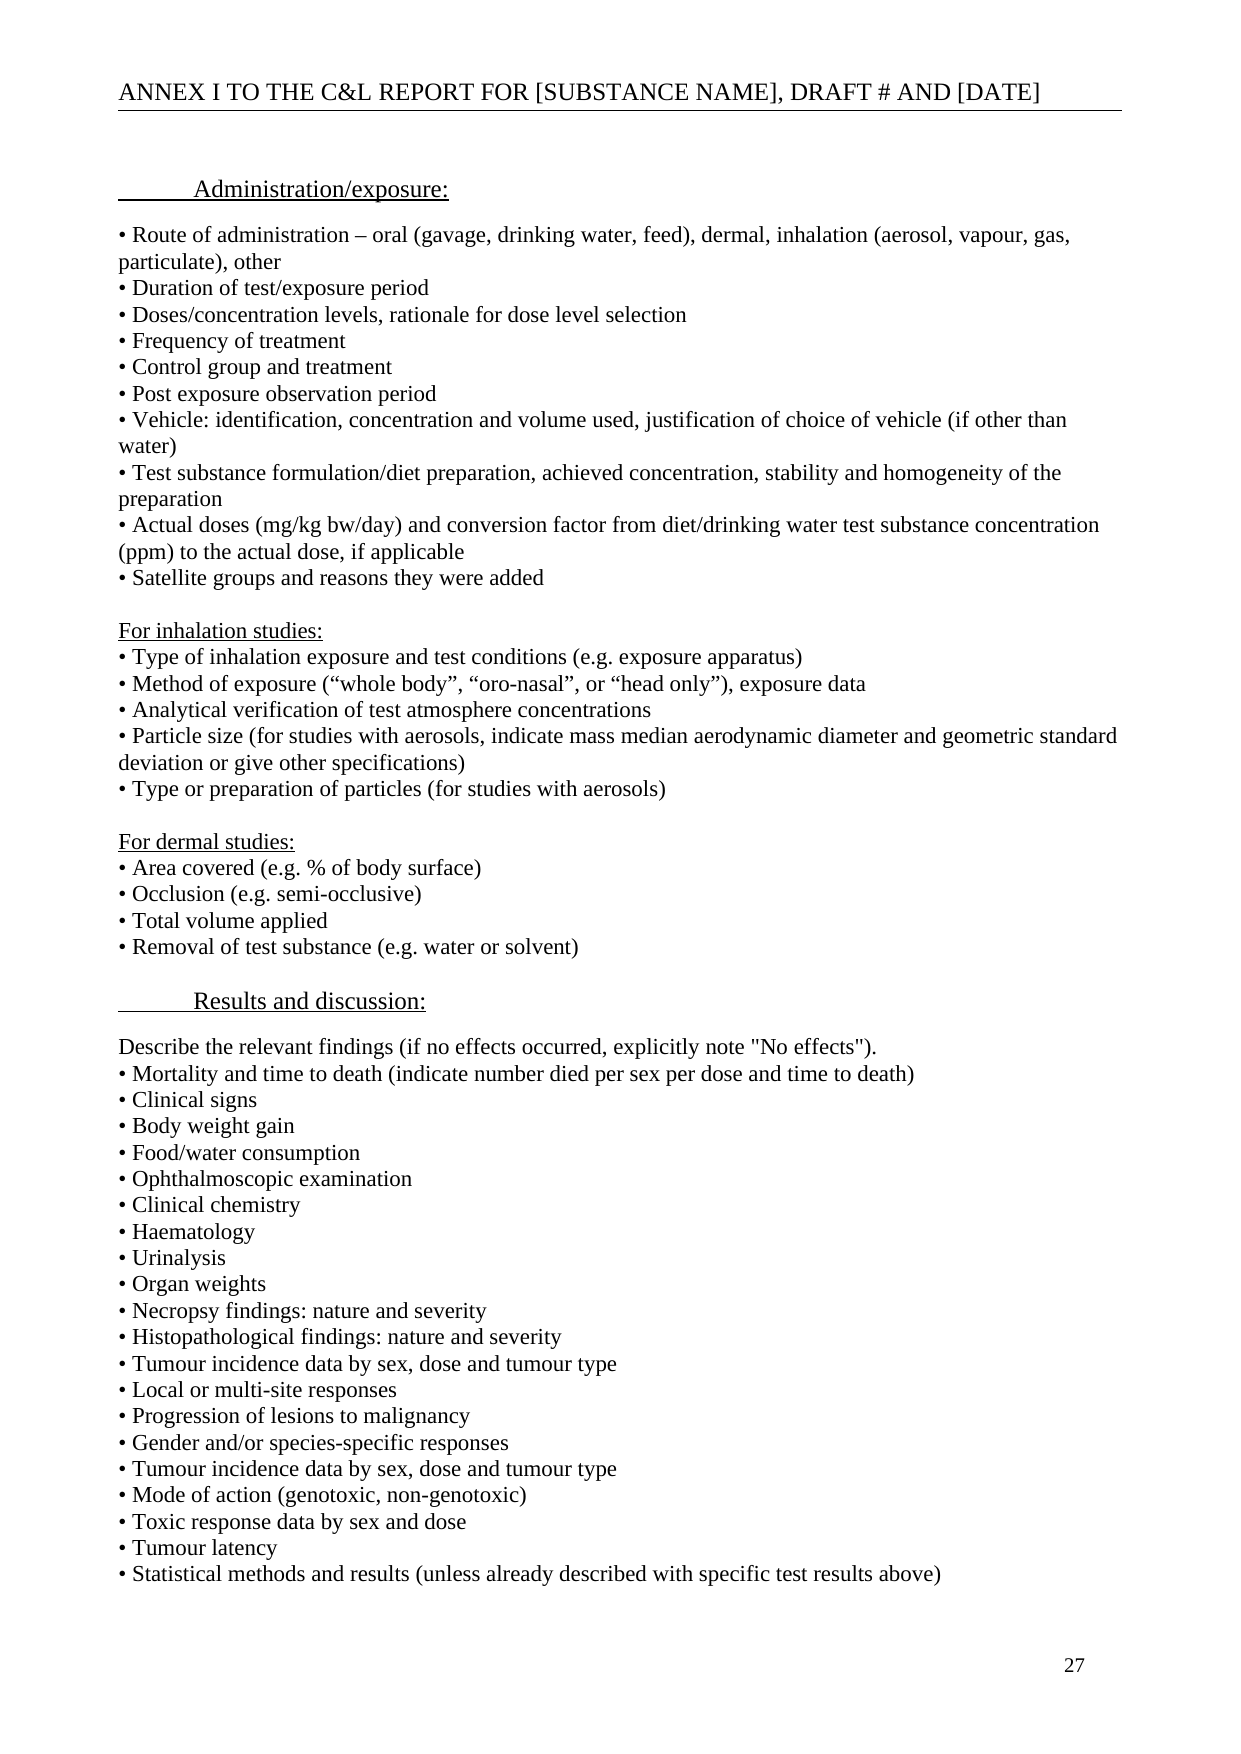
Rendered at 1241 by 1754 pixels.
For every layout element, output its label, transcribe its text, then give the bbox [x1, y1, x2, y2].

text • Analytical verification of test atmosphere concentrations [118, 696, 1122, 722]
text • Removal of test substance (e.g. water or solvent) [118, 933, 1122, 959]
text • Local or multi-site responses [118, 1376, 1122, 1402]
text • Histopathological findings: nature and severity [118, 1323, 1122, 1349]
text • Actual doses (mg/kg bw/day) and conversion factor from diet/drinking water test substance concentration (ppm) to the actual dose, if applicable [118, 511, 1122, 564]
text • Tumour incidence data by sex, dose and tumour type [118, 1455, 1122, 1481]
text • Organ weights [118, 1271, 1122, 1297]
text • Tumour incidence data by sex, dose and tumour type [118, 1349, 1122, 1376]
text • Satellite groups and reasons they were added [118, 564, 1122, 591]
text • Clinical chemistry [118, 1191, 1122, 1218]
text For inhalation studies: [118, 617, 1122, 643]
text • Ophthalmoscopic examination [118, 1165, 1122, 1191]
text • Frequency of treatment [118, 327, 1122, 353]
text • Route of administration – oral (gavage, drinking water, feed), dermal, inhalation (aerosol, vapour, gas, particulate), other [118, 222, 1122, 274]
text For dermal studies: [118, 828, 1122, 854]
text • Type or preparation of particles (for studies with aerosols) [118, 775, 1122, 801]
text • Food/water consumption [118, 1139, 1122, 1165]
text • Toxic response data by sex and dose [118, 1508, 1122, 1534]
text • Type of inhalation exposure and test conditions (e.g. exposure apparatus) [118, 643, 1122, 669]
text • Haematology [118, 1218, 1122, 1244]
subtitle Administration/exposure: [118, 174, 1122, 203]
text • Progression of lesions to malignancy [118, 1402, 1122, 1429]
text • Vehicle: identification, concentration and volume used, justification of choice of vehicle (if other than water) [118, 406, 1122, 459]
text • Occlusion (e.g. semi-occlusive) [118, 880, 1122, 907]
text • Total volume applied [118, 907, 1122, 933]
text • Necropsy findings: nature and severity [118, 1297, 1122, 1323]
subtitle Results and discussion: [118, 986, 1122, 1014]
text • Clinical signs [118, 1086, 1122, 1112]
text • Mode of action (genotoxic, non-genotoxic) [118, 1481, 1122, 1508]
text • Statistical methods and results (unless already described with specific test results above) [118, 1560, 1122, 1587]
text • Urinalysis [118, 1244, 1122, 1271]
text • Mortality and time to death (indicate number died per sex per dose and time to death) [118, 1060, 1122, 1086]
text • Doses/concentration levels, rationale for dose level selection [118, 301, 1122, 327]
text • Duration of test/exposure period [118, 274, 1122, 301]
text • Area covered (e.g. % of body surface) [118, 854, 1122, 880]
text • Control group and treatment [118, 353, 1122, 380]
text • Post exposure observation period [118, 380, 1122, 406]
text • Test substance formulation/diet preparation, achieved concentration, stability and homogeneity of the preparation [118, 459, 1122, 511]
text • Tumour latency [118, 1534, 1122, 1560]
text Describe the relevant findings (if no effects occurred, explicitly note "No effects"). [118, 1033, 1122, 1060]
text • Method of exposure (“whole body”, “oro-nasal”, or “head only”), exposure data [118, 669, 1122, 696]
text • Particle size (for studies with aerosols, indicate mass median aerodynamic diameter and geometric standard deviation or give other specifications) [118, 722, 1122, 775]
text • Body weight gain [118, 1112, 1122, 1139]
text • Gender and/or species-specific responses [118, 1429, 1122, 1455]
